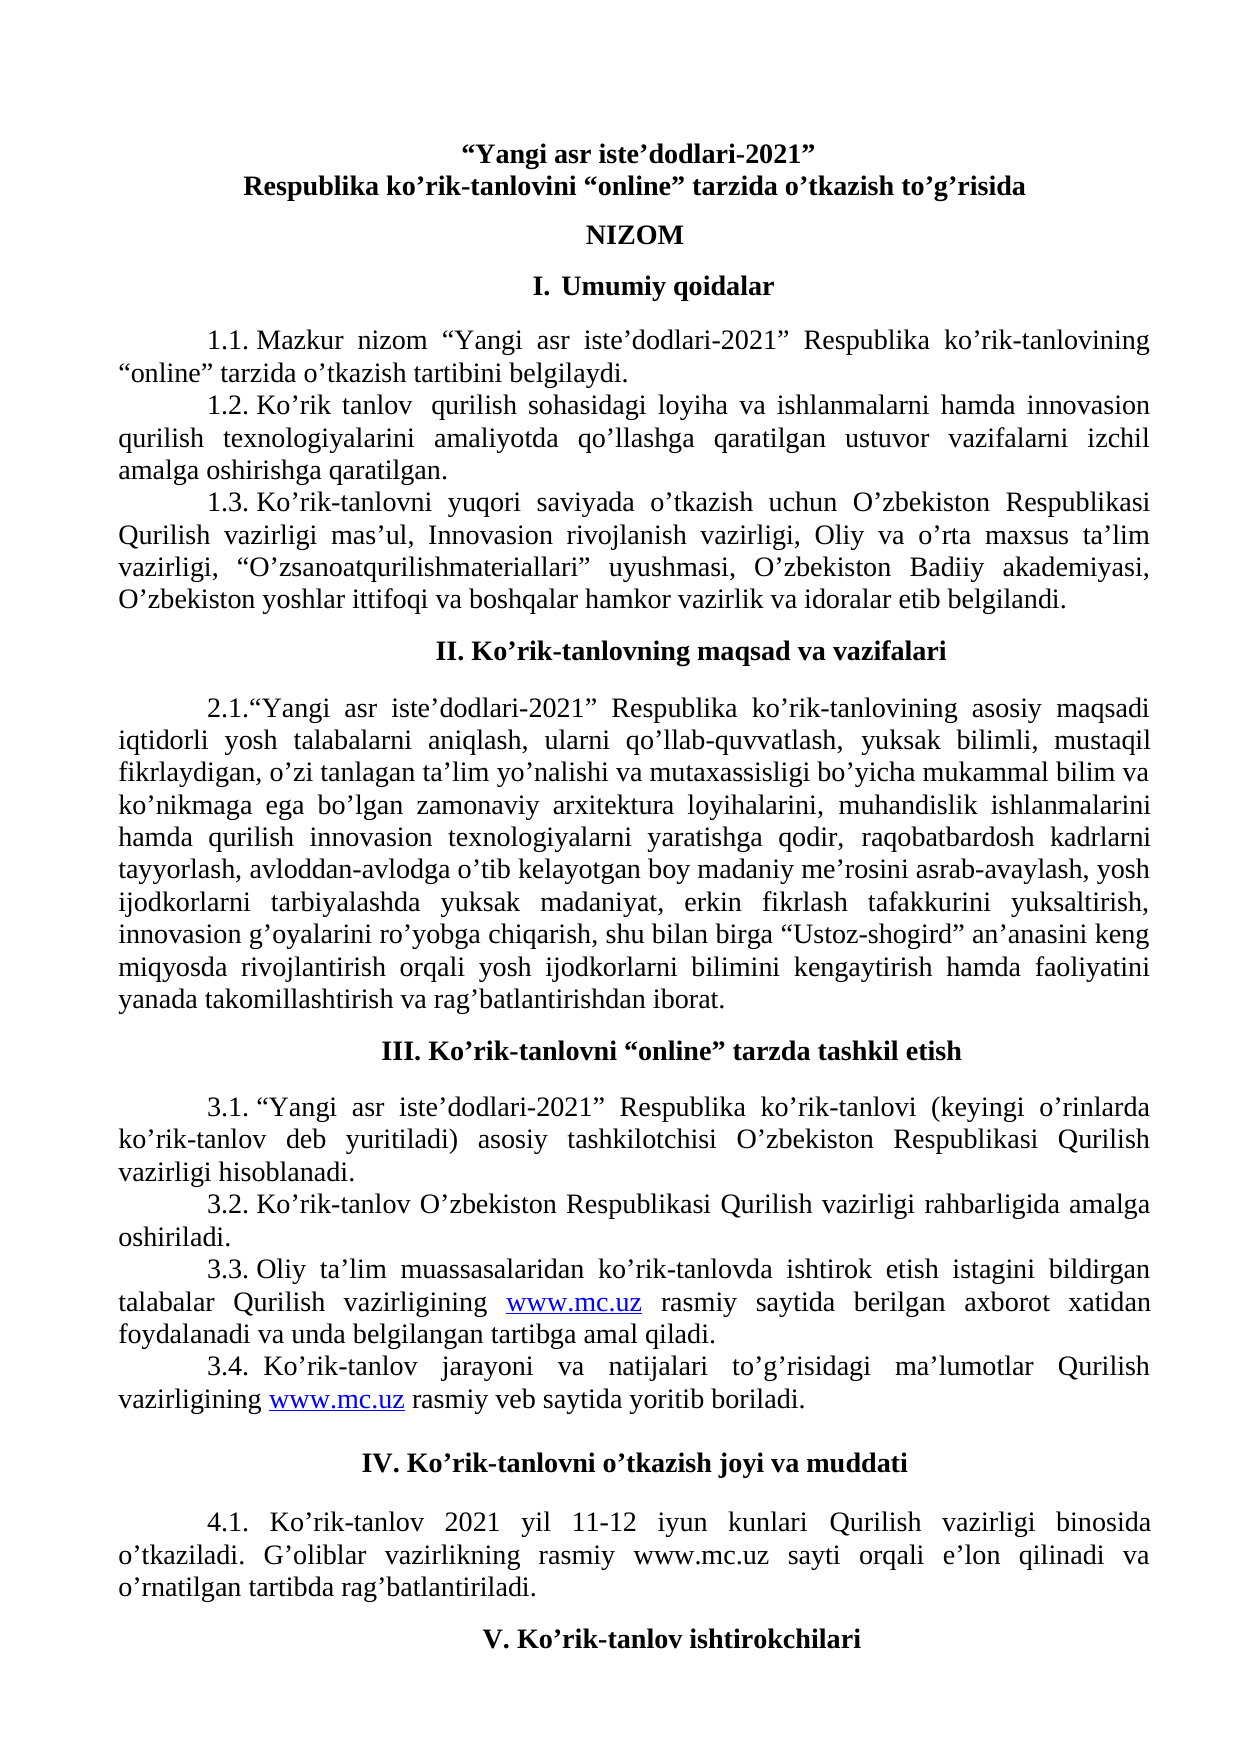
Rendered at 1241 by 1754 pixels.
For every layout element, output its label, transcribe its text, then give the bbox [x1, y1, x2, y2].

text 1.2. Ko’rik tanlov qurilish sohasidagi loyiha va ishlanmalarni hamda innovasion qurilish texnologiyalarini amaliyotda qo’llashga qaratilgan ustuvor vazifalarni izchil amalga oshirishga qaratilgan. [118, 388, 1152, 485]
text NIZOM [118, 218, 1152, 250]
text 2.1.“Yangi asr iste’dodlari-2021” Respublika ko’rik-tanlovining asosiy maqsadi iqtidorli yosh talabalarni aniqlash, ularni qo’llab-quvvatlash, yuksak bilimli, mustaqil fikrlaydigan, o’zi tanlagan ta’lim yo’nalishi va mutaxassisligi bo’yicha mukammal bilim va ko’nikmaga ega bo’lgan zamonaviy arxitektura loyihalarini, muhandislik ishlanmalarini hamda qurilish innovasion texnologiyalarni yaratishga qodir, raqobatbardosh kadrlarni tayyorlash, avloddan-avlodga o’tib kelayotgan boy madaniy me’rosini asrab-avaylash, yosh ijodkorlarni tarbiyalashda yuksak madaniyat, erkin fikrlash tafakkurini yuksaltirish, innovasion g’oyalarini ro’yobga chiqarish, shu bilan birga “Ustoz-shogird” an’anasini keng miqyosda rivojlantirish orqali yosh ijodkorlarni bilimini kengaytirish hamda faoliyatini yanada takomillashtirish va rag’batlantirishdan iborat. [118, 691, 1152, 755]
text “Yangi asr iste’dodlari-2021” [118, 137, 1152, 169]
text 3.2. Ko’rik-tanlov O’zbekiston Respublikasi Qurilish vazirligi rahbarligida amalga oshiriladi. [118, 1187, 1152, 1252]
text 1.3. Ko’rik-tanlovni yuqori saviyada o’tkazish uchun O’zbekiston Respublikasi Qurilish vazirligi mas’ul, Innovasion rivojlanish vazirligi, Oliy va o’rta maxsus ta’lim vazirligi, “O’zsanoatqurilishmateriallari” uyushmasi, O’zbekiston Badiiy akademiyasi, O’zbekiston yoshlar ittifoqi va boshqalar hamkor vazirlik va idoralar etib belgilandi. [118, 485, 1152, 615]
text 4.1. Ko’rik-tanlov 2021 yil 11-12 iyun kunlari Qurilish vazirligi binosida o’tkaziladi. G’oliblar vazirlikning rasmiy www.mc.uz sayti orqali e’lon qilinadi va o’rnatilgan tartibda rag’batlantiriladi. [118, 1505, 1152, 1602]
text Respublika ko’rik-tanlovini “online” tarzida o’tkazish to’g’risida [118, 169, 1152, 202]
text 1.1. Mazkur nizom “Yangi asr iste’dodlari-2021” Respublika ko’rik-tanlovining “online” tarzida o’tkazish tartibini belgilaydi. [118, 323, 1152, 388]
text V. Ko’rik-tanlov ishtirokchilari [118, 1622, 1152, 1654]
text 3.4. Ko’rik-tanlov jarayoni va natijalari to’g’risidagi ma’lumotlar Qurilish vazirligining www.mc.uz rasmiy veb saytida yoritib boriladi. [118, 1349, 1152, 1414]
text III. Ko’rik-tanlovni “online” tarzda tashkil etish [118, 1034, 1152, 1066]
text 2.1.“Yangi asr iste’dodlari-2021” Respublika ko’rik-tanlovining asosiy maqsadi iqtidorli yosh talabalarni aniqlash, ularni qo’llab-quvvatlash, yuksak bilimli, mustaqil fikrlaydigan, o’zi tanlagan ta’lim yo’nalishi va mutaxassisligi bo’yicha mukammal bilim va ko’nikmaga ega bo’lgan zamonaviy arxitektura loyihalarini, muhandislik ishlanmalarini hamda qurilish innovasion texnologiyalarni yaratishga qodir, raqobatbardosh kadrlarni tayyorlash, avloddan-avlodga o’tib kelayotgan boy madaniy me’rosini asrab-avaylash, yosh ijodkorlarni tarbiyalashda yuksak madaniyat, erkin fikrlash tafakkurini yuksaltirish, innovasion g’oyalarini ro’yobga chiqarish, shu bilan birga “Ustoz-shogird” an’anasini keng miqyosda rivojlantirish orqali yosh ijodkorlarni bilimini kengaytirish hamda faoliyatini yanada takomillashtirish va rag’batlantirishdan iborat. [118, 788, 1152, 1014]
text IV. Ko’rik-tanlovni o’tkazish joyi va muddati [118, 1447, 1152, 1479]
text 3.3. Oliy ta’lim muassasalaridan ko’rik-tanlovda ishtirok etish istagini bildirgan talabalar Qurilish vazirligining www.mc.uz rasmiy saytida berilgan axborot xatidan foydalanadi va unda belgilangan tartibga amal qiladi. [118, 1252, 1152, 1349]
text II. Ko’rik-tanlovning maqsad va vazifalari [231, 634, 1152, 667]
text 3.1. “Yangi asr iste’dodlari-2021” Respublika ko’rik-tanlovi (keyingi o’rinlarda ko’rik-tanlov deb yuritiladi) asosiy tashkilotchisi O’zbekiston Respublikasi Qurilish vazirligi hisoblanadi. [118, 1090, 1152, 1187]
list Umumiy qoidalar [532, 269, 1152, 302]
